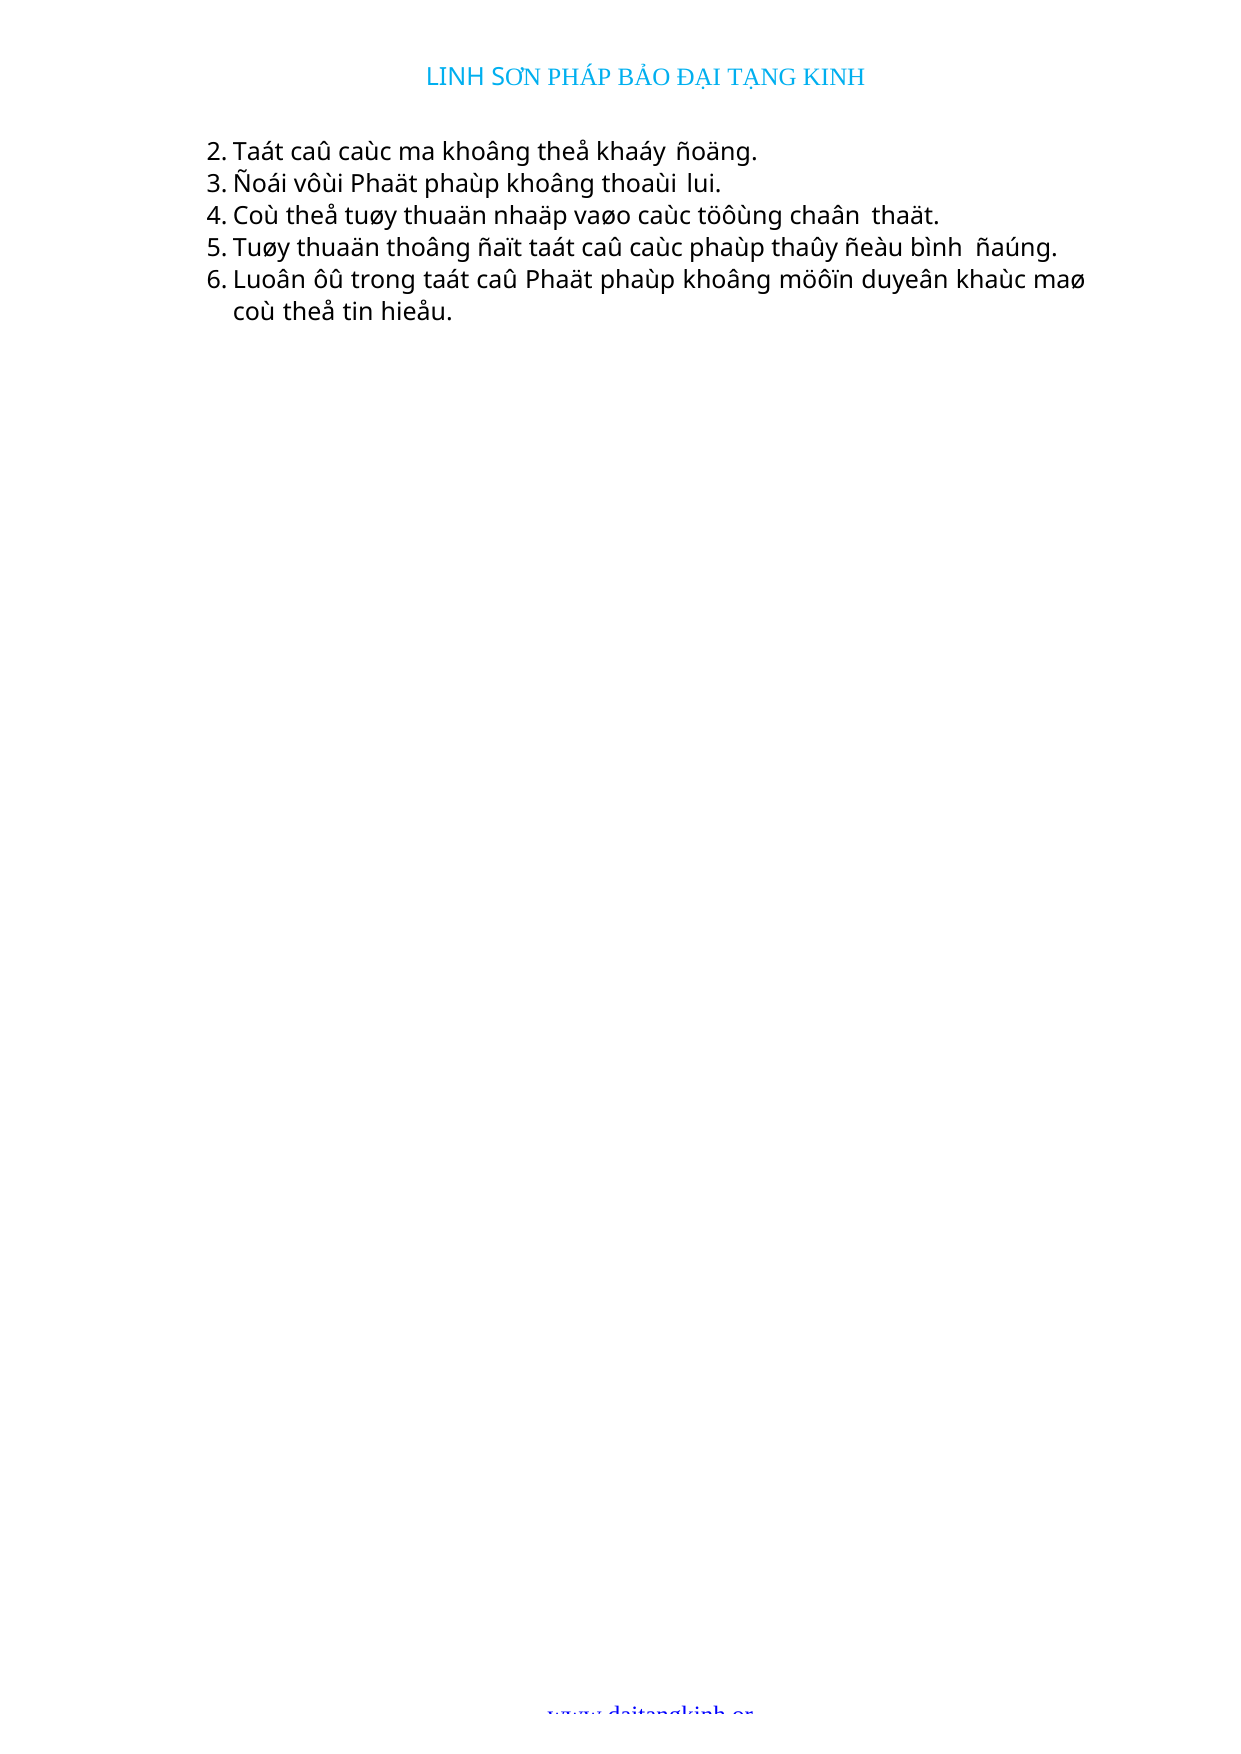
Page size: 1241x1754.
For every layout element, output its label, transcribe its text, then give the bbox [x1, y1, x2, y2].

list Taát caû caùc ma khoâng theå khaáy ñoäng. [206, 135, 1105, 167]
list Coù theå tuøy thuaän nhaäp vaøo caùc töôùng chaân thaät. [206, 199, 1105, 231]
list Luoân ôû trong taát caû Phaät phaùp khoâng möôïn duyeân khaùc maø coù theå tin hieåu. [206, 263, 1105, 327]
list Ñoái vôùi Phaät phaùp khoâng thoaùi lui. [206, 167, 1105, 199]
list Tuøy thuaän thoâng ñaït taát caû caùc phaùp thaûy ñeàu bình ñaúng. [206, 231, 1105, 263]
